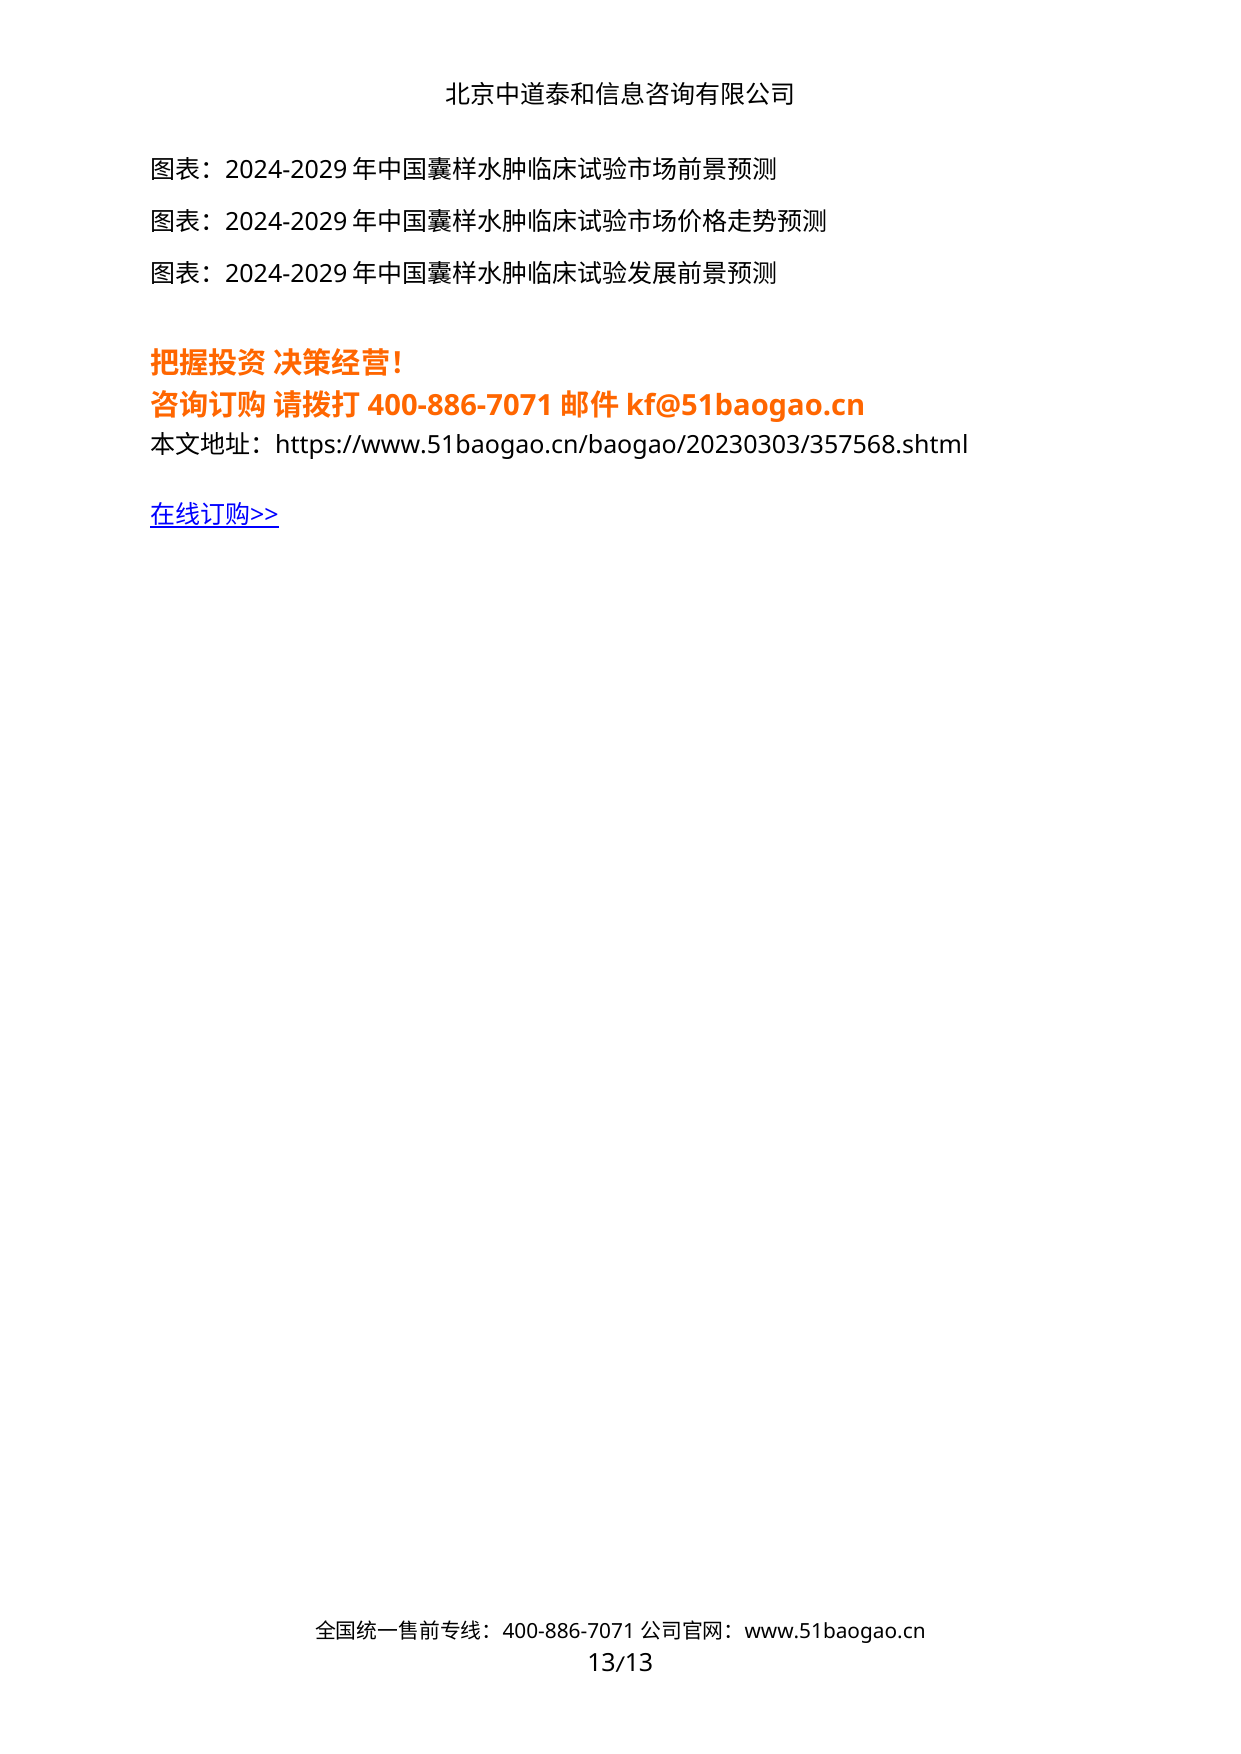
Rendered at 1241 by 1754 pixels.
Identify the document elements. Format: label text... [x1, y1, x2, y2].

text 把握投资 决策经营！咨询订购 请拨打 400-886-7071 邮件 kf@51baogao.cn本文地址：https://www.51baogao.cn/baogao/20230303/357568.shtml [150, 306, 1090, 461]
text 图表：2024-2029年中国囊样水肿临床试验市场价格走势预测 [150, 202, 1090, 238]
text 图表：2024-2029年中国囊样水肿临床试验发展前景预测 [150, 254, 1090, 290]
text 图表：2024-2029年中国囊样水肿临床试验市场前景预测 [150, 150, 1090, 186]
text 在线订购>> [150, 461, 1090, 531]
